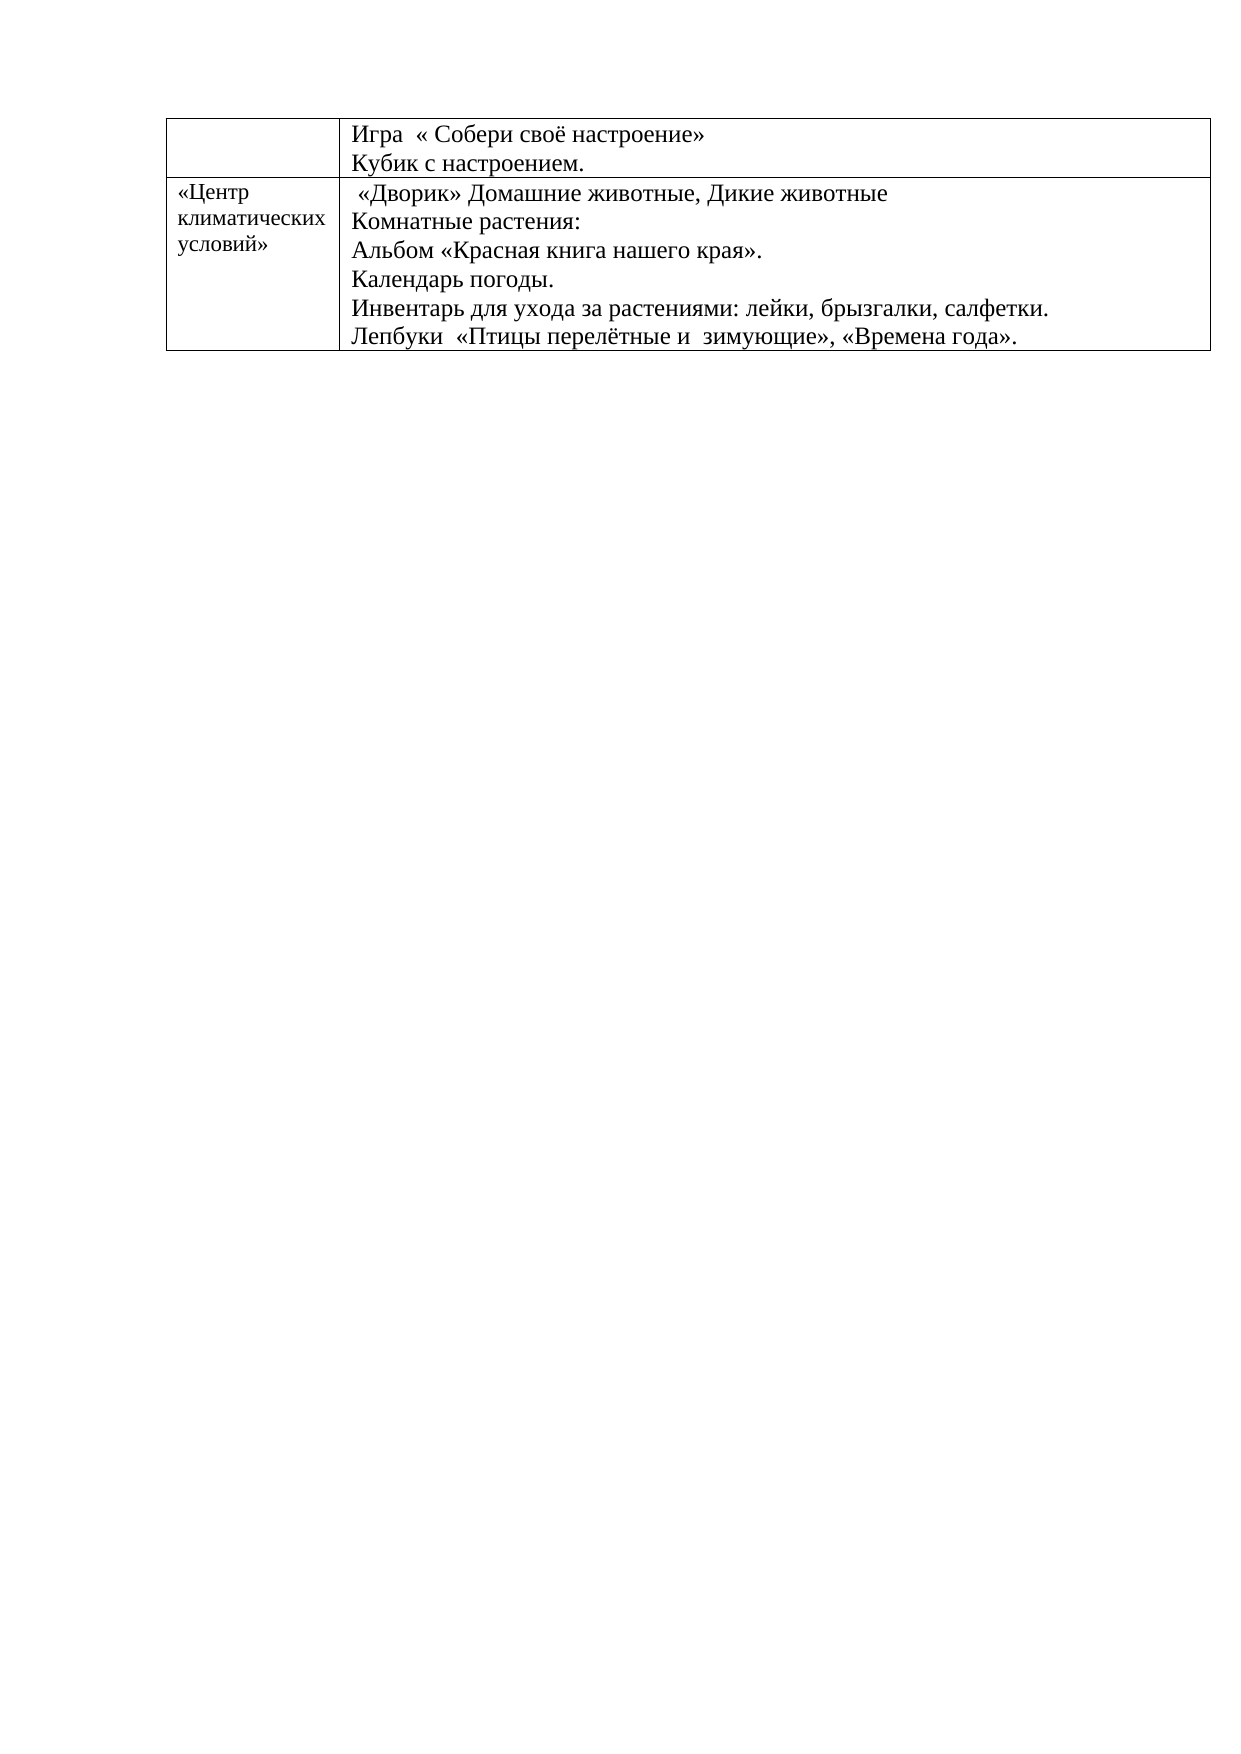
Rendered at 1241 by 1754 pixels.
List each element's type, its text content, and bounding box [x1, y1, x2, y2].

table_cell «Центр климатических условий» [167, 178, 339, 350]
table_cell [167, 119, 339, 177]
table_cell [340, 119, 1210, 177]
table_cell «Дворик» Домашние животные, Дикие животные Комнатные растения: Альбом «Красная книга нашего края». Календарь погоды. Инвентарь для ухода за растениями: лейки, брызгалки, салфетки. Лепбуки «Птицы перелётные и зимующие», «Времена года». [340, 178, 1210, 350]
